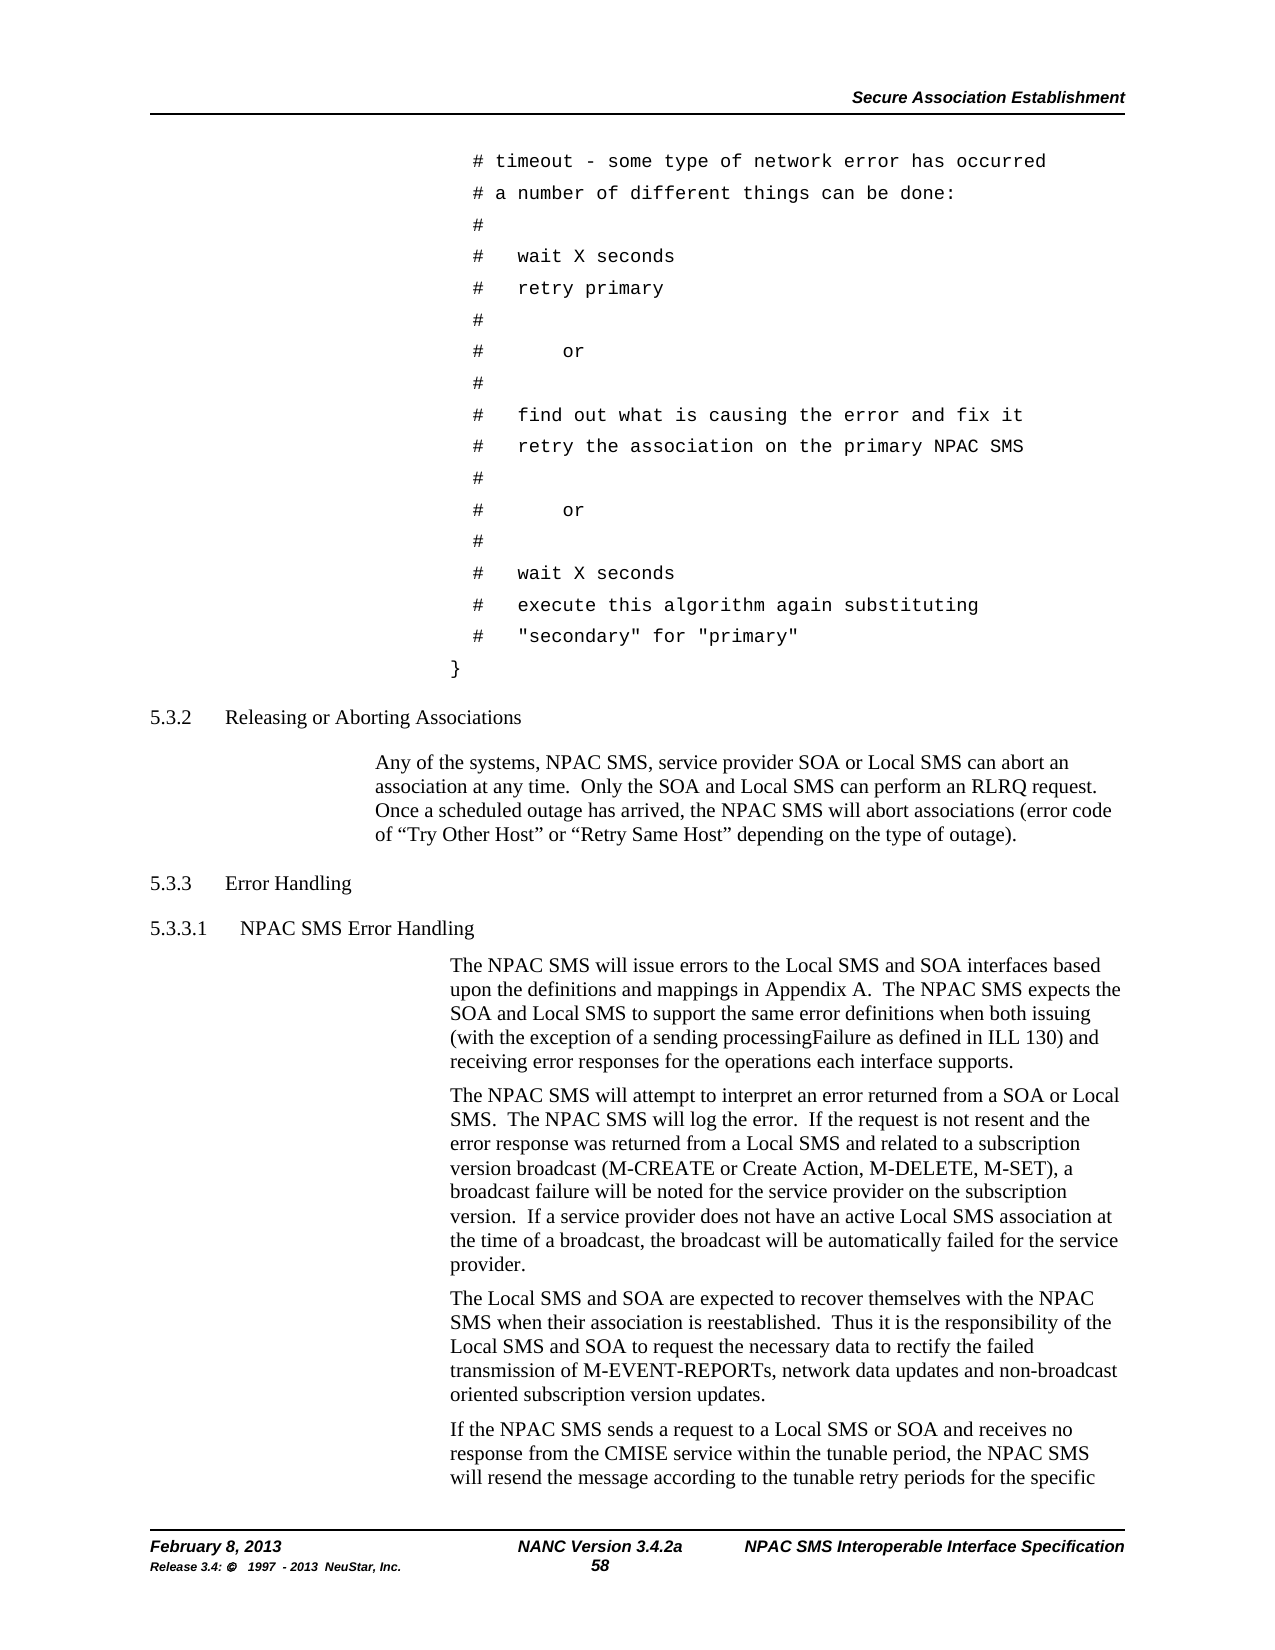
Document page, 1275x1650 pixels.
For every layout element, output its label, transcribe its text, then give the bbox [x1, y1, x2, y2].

text # [450, 469, 1125, 490]
text # [450, 215, 1125, 237]
text # [450, 310, 1125, 332]
text } [450, 659, 1125, 680]
text # retry primary [450, 279, 1125, 300]
text The Local SMS and SOA are expected to recover themselves with the NPAC SMS when their association is reestablished. Thus it is the responsibility of the Local SMS and SOA to request the necessary data to rectify the failed transmission of M-EVENT-REPORTs, network data updates and non-broadcast oriented subscription version updates. [450, 1286, 1125, 1406]
text # wait X seconds [450, 564, 1125, 585]
text # [450, 532, 1125, 553]
text # execute this algorithm again substituting [450, 595, 1125, 617]
text # or [450, 342, 1125, 363]
text # a number of different things can be done: [450, 184, 1125, 205]
text Any of the systems, NPAC SMS, service provider SOA or Local SMS can abort an association at any time. Only the SOA and Local SMS can perform an RLRQ request. Once a scheduled outage has arrived, the NPAC SMS will abort associations (error code of “Try Other Host” or “Retry Same Host” depending on the type of outage). [375, 750, 1125, 846]
subtitle Releasing or Aborting Associations [150, 705, 1125, 729]
text # wait X seconds [450, 247, 1125, 268]
text # "secondary" for "primary" [450, 627, 1125, 648]
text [450, 1417, 1125, 1489]
text # retry the association on the primary NPAC SMS [450, 437, 1125, 458]
subtitle NPAC SMS Error Handling [150, 916, 1125, 940]
text # find out what is causing the error and fix it [450, 405, 1125, 427]
text # timeout - some type of network error has occurred [450, 152, 1125, 173]
subtitle Error Handling [150, 871, 1125, 895]
text # or [450, 500, 1125, 522]
text The NPAC SMS will attempt to interpret an error returned from a SOA or Local SMS. The NPAC SMS will log the error. If the request is not resent and the error response was returned from a Local SMS and related to a subscription version broadcast (M-CREATE or Create Action, M-DELETE, M-SET), a broadcast failure will be noted for the service provider on the subscription version. If a service provider does not have an active Local SMS association at the time of a broadcast, the broadcast will be automatically failed for the service provider. [450, 1083, 1125, 1276]
text The NPAC SMS will issue errors to the Local SMS and SOA interfaces based upon the definitions and mappings in Appendix A. The NPAC SMS expects the SOA and Local SMS to support the same error definitions when both issuing (with the exception of a sending processingFailure as defined in ILL 130) and receiving error responses for the operations each interface supports. [450, 952, 1125, 1073]
text # [450, 374, 1125, 395]
